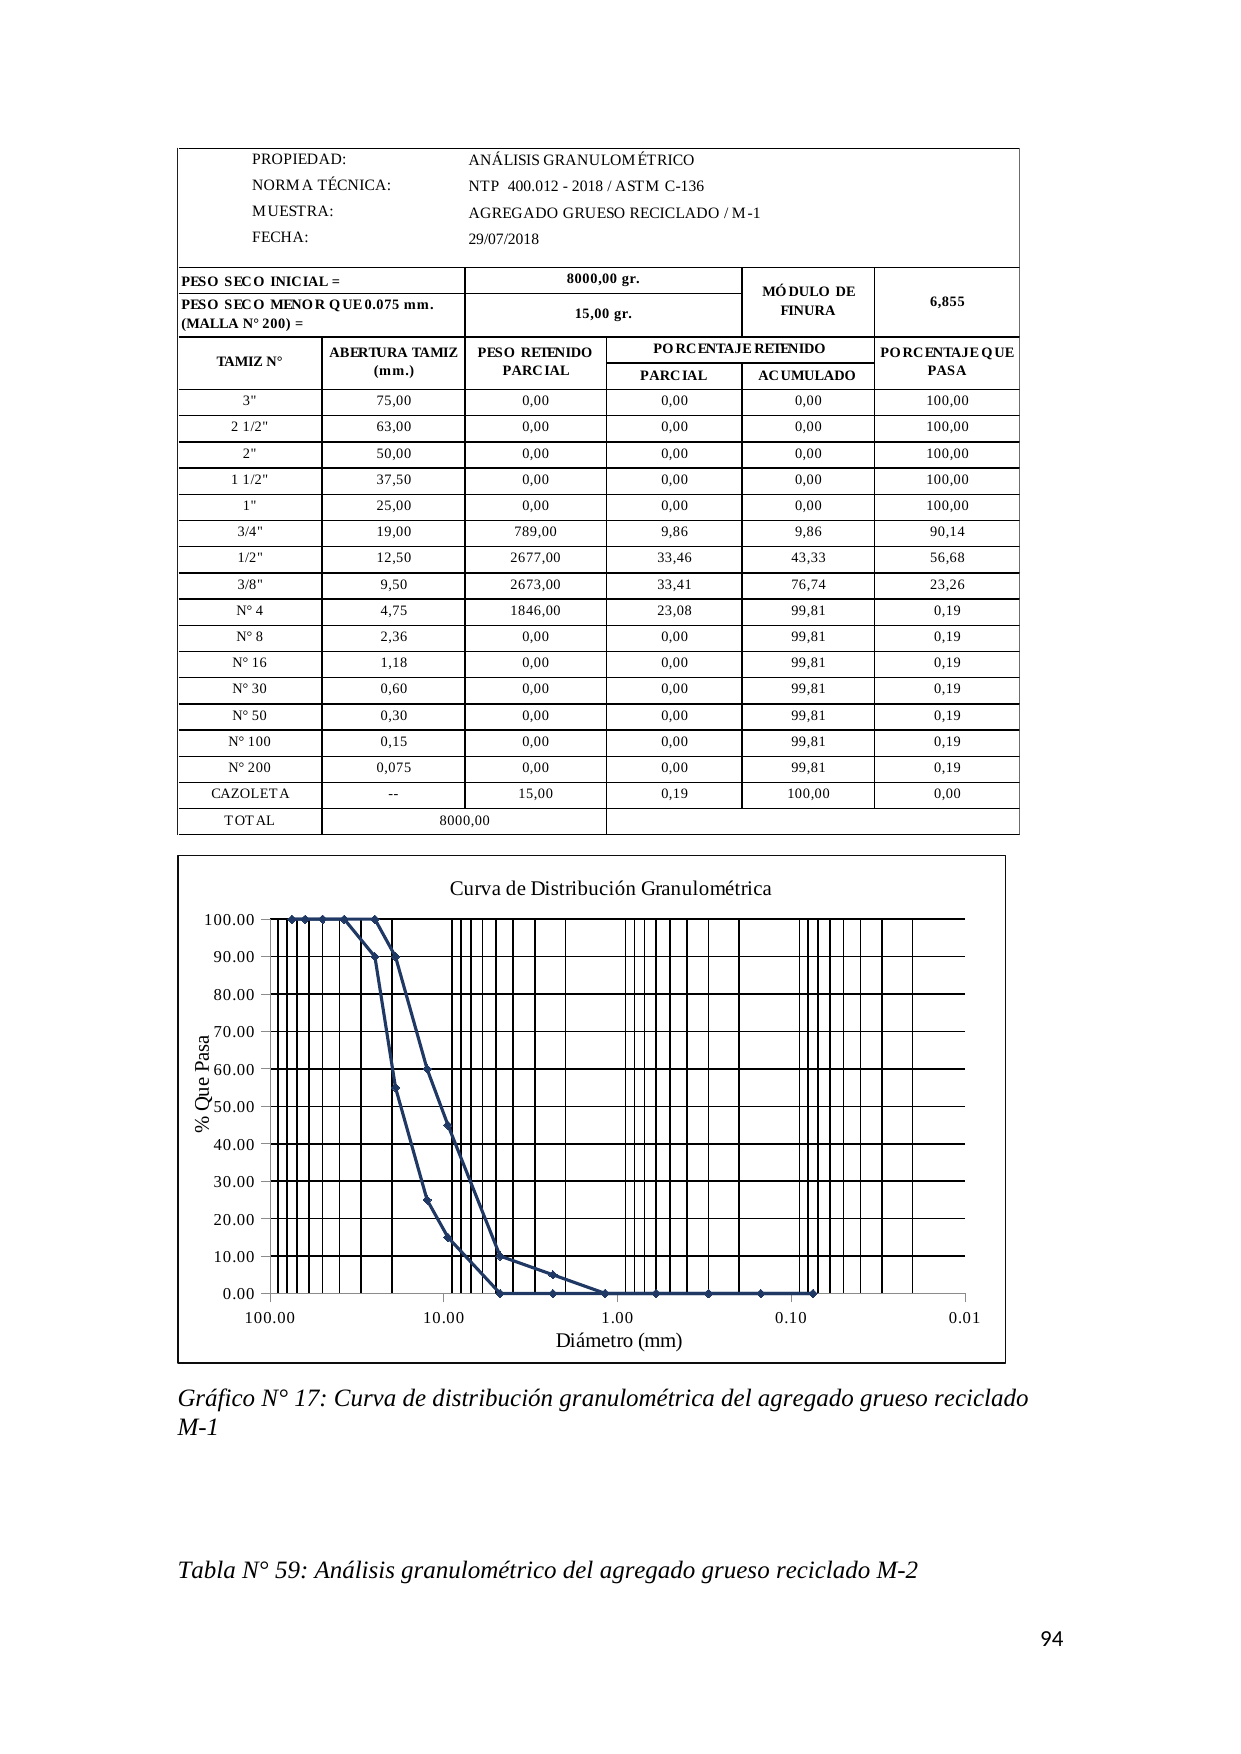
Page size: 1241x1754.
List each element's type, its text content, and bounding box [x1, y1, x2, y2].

text Tabla N° 59: Análisis granulométrico del agregado grueso reciclado M-2 [177, 1555, 1063, 1584]
text Gráfico N° 17: Curva de distribución granulométrica del agregado grueso reciclado M-1 [177, 1383, 1063, 1440]
